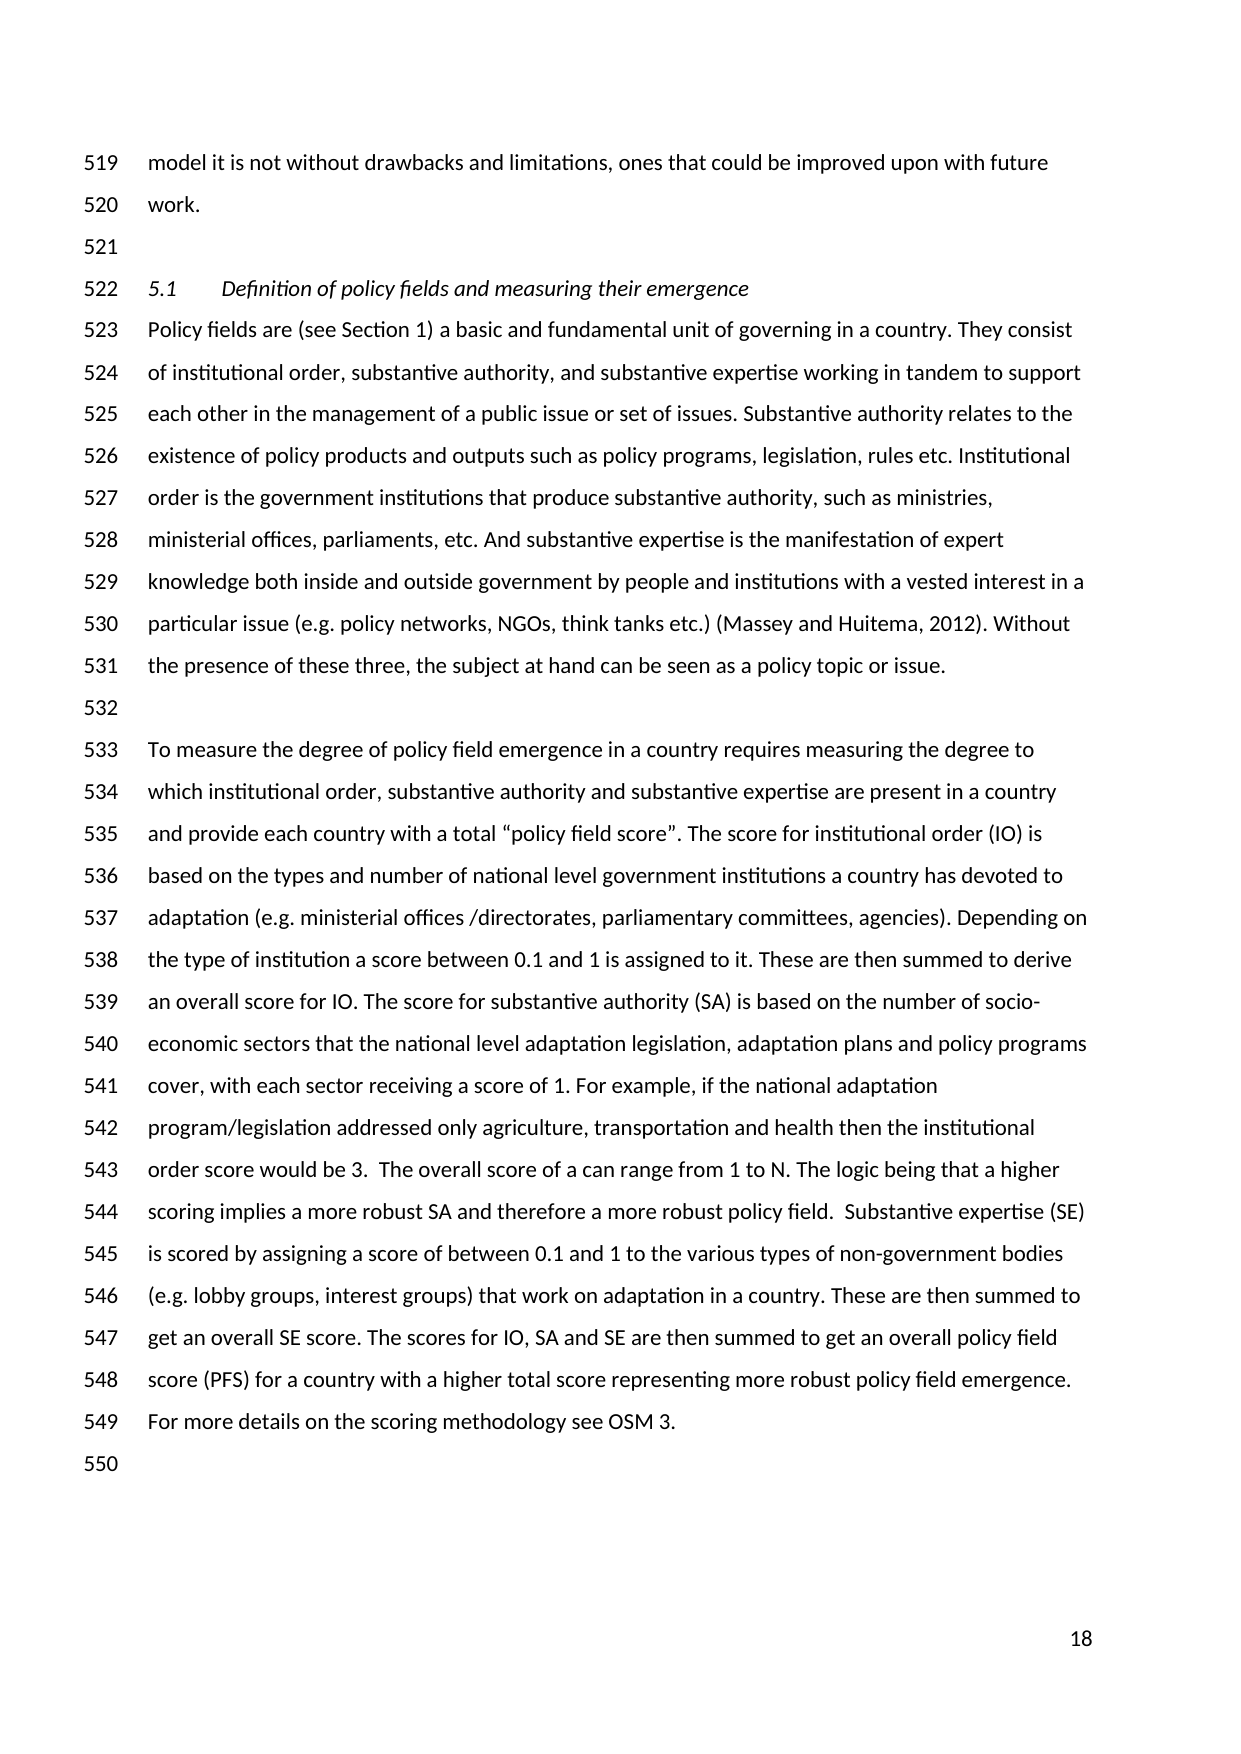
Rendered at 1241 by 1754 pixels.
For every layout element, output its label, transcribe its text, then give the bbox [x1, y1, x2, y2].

text 5.1 Definition of policy fields and measuring their emergence [148, 274, 1092, 302]
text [148, 148, 1092, 218]
text To measure the degree of policy field emergence in a country requires measuring the degree to which institutional order, substantive authority and substantive expertise are present in a country and provide each country with a total “policy field score”. The score for institutional order (IO) is based on the types and number of national level government institutions a country has devoted to adaptation (e.g. ministerial offices /directorates, parliamentary committees, agencies). Depending on the type of institution a score between 0.1 and 1 is assigned to it. These are then summed to derive an overall score for IO. The score for substantive authority (SA) is based on the number of socio-economic sectors that the national level adaptation legislation, adaptation plans and policy programs cover, with each sector receiving a score of 1. For example, if the national adaptation program/legislation addressed only agriculture, transportation and health then the institutional order score would be 3. The overall score of a can range from 1 to N. The logic being that a higher scoring implies a more robust SA and therefore a more robust policy field. Substantive expertise (SE) is scored by assigning a score of between 0.1 and 1 to the various types of non-government bodies (e.g. lobby groups, interest groups) that work on adaptation in a country. These are then summed to get an overall SE score. The scores for IO, SA and SE are then summed to get an overall policy field score (PFS) for a country with a higher total score representing more robust policy field emergence. For more details on the scoring methodology see OSM 3. [148, 735, 1092, 1435]
text Policy fields are (see Section 1) a basic and fundamental unit of governing in a country. They consist of institutional order, substantive authority, and substantive expertise working in tandem to support each other in the management of a public issue or set of issues. Substantive authority relates to the existence of policy products and outputs such as policy programs, legislation, rules etc. Institutional order is the government institutions that produce substantive authority, such as ministries, ministerial offices, parliaments, etc. And substantive expertise is the manifestation of expert knowledge both inside and outside government by people and institutions with a vested interest in a particular issue (e.g. policy networks, NGOs, think tanks etc.) (Massey and Huitema, 2012). Without the presence of these three, the subject at hand can be seen as a policy topic or issue. [148, 316, 1092, 679]
